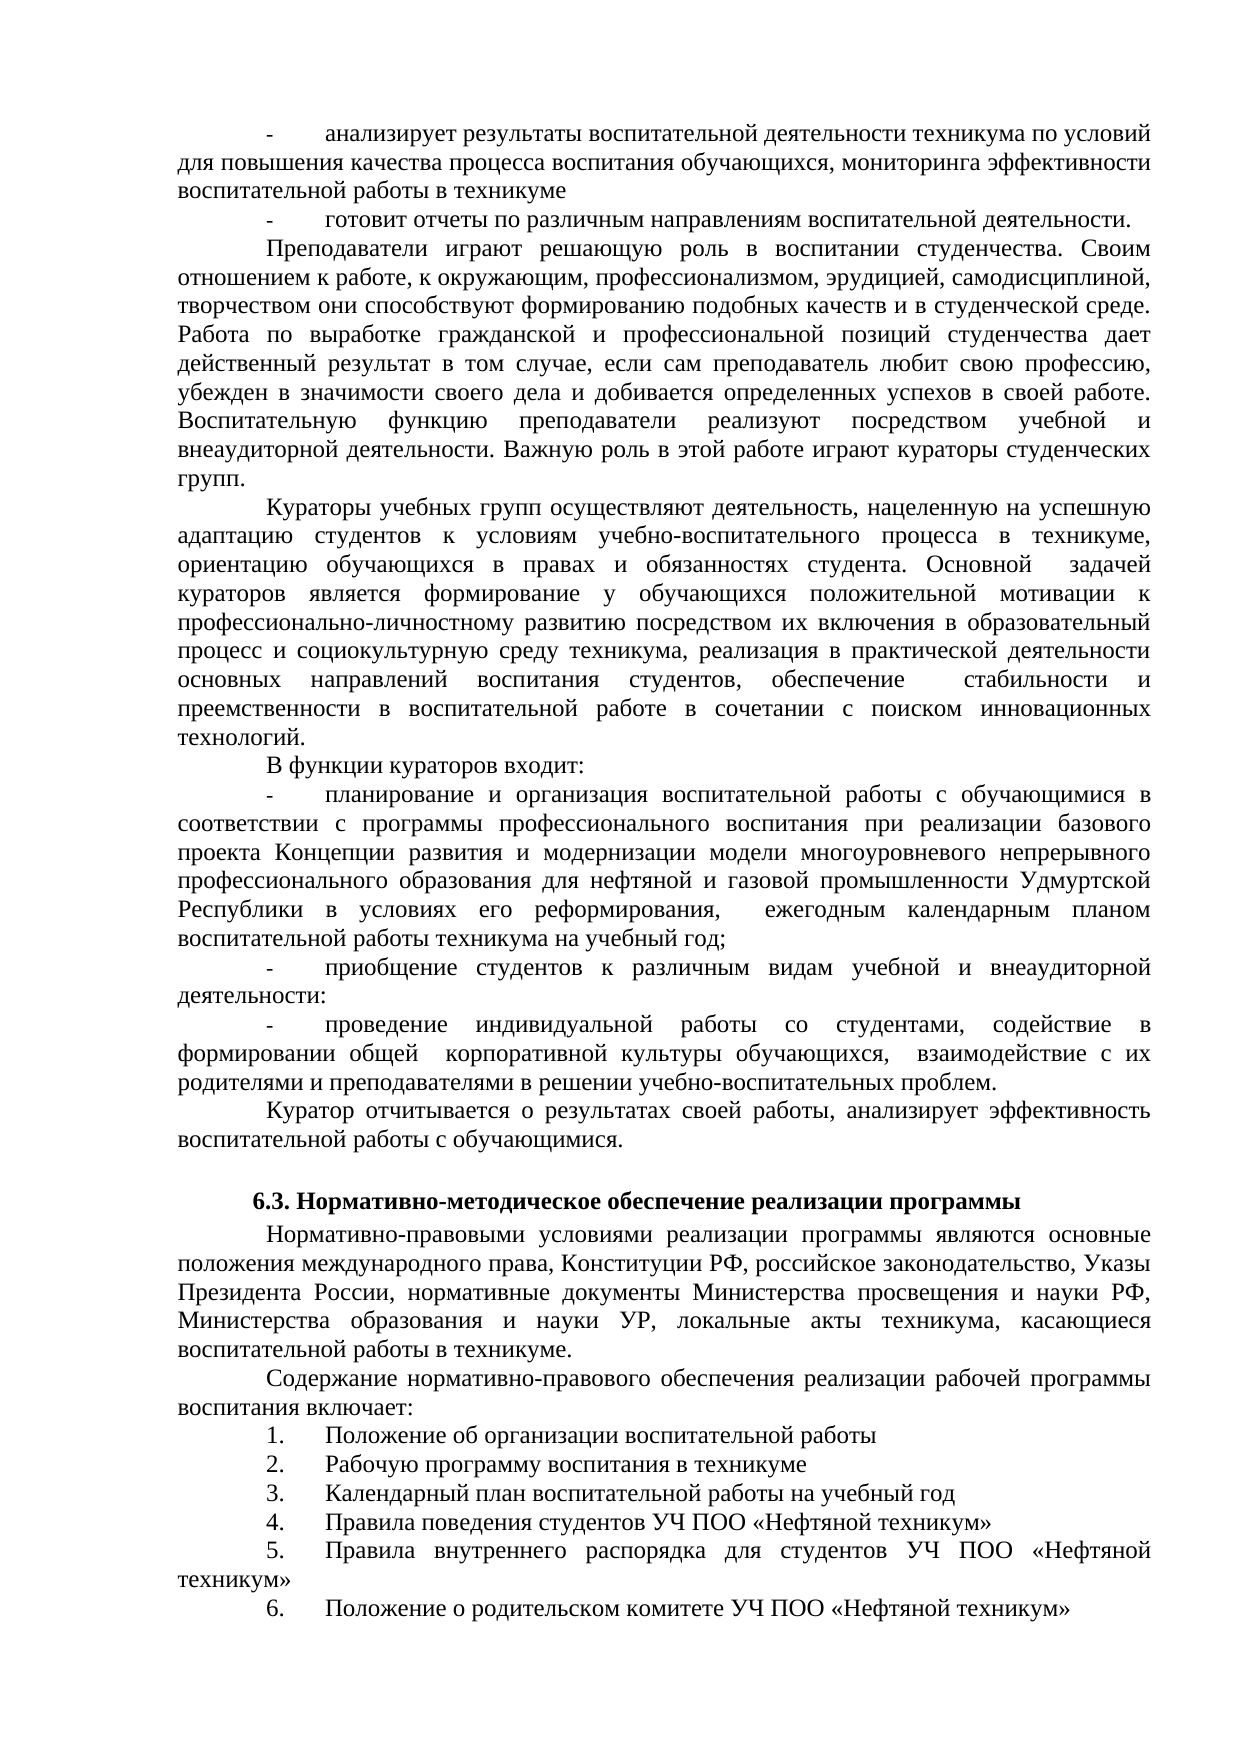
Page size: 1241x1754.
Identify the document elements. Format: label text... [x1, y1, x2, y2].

list Содержание нормативно-правового обеспечения реализации рабочей программы воспитания включает: [177, 1363, 1152, 1420]
list Правила внутреннего распорядка для студентов УЧ ПОО «Нефтяной техникум» [177, 1535, 1152, 1593]
list планирование и организация воспитательной работы с обучающимися в соответствии с программы профессионального воспитания при реализации базового проекта Концепции развития и модернизации модели многоуровневого непрерывного профессионального образования для нефтяной и газовой промышленности Удмуртской Республики в условиях его реформирования, ежегодным календарным планом воспитательной работы техникума на учебный год; [177, 779, 1152, 952]
list В функции кураторов входит: [177, 751, 1152, 779]
list Кураторы учебных групп осуществляют деятельность, нацеленную на успешную адаптацию студентов к условиям учебно-воспитательного процесса в техникуме, ориентацию обучающихся в правах и обязанностях студента. Основной задачей кураторов является формирование у обучающихся положительной мотивации к профессионально-личностному развитию посредством их включения в образовательный процесс и социокультурную среду техникума, реализация в практической деятельности основных направлений воспитания студентов, обеспечение стабильности и преемственности в воспитательной работе в сочетании с поиском инновационных технологий. [177, 492, 1152, 751]
list Куратор отчитывается о результатах своей работы, анализирует эффективность воспитательной работы с обучающимися. [177, 1096, 1152, 1153]
list Нормативно-правовыми условиями реализации программы являются основные положения международного права, Конституции РФ, российское законодательство, Указы Президента России, нормативные документы Министерства просвещения и науки РФ, Министерства образования и науки УР, локальные акты техникума, касающиеся воспитательной работы в техникуме. [177, 1219, 1152, 1363]
list Положение о родительском комитете УЧ ПОО «Нефтяной техникум» [177, 1593, 1152, 1622]
list 6.3. Нормативно-методическое обеспечение реализации программы [252, 1186, 1152, 1215]
list Рабочую программу воспитания в техникуме [177, 1449, 1152, 1478]
list Преподаватели играют решающую роль в воспитании студенчества. Своим отношением к работе, к окружающим, профессионализмом, эрудицией, самодисциплиной, творчеством они способствуют формированию подобных качеств и в студенческой среде. Работа по выработке гражданской и профессиональной позиций студенчества дает действенный результат в том случае, если сам преподаватель любит свою профессию, убежден в значимости своего дела и добивается определенных успехов в своей работе. Воспитательную функцию преподаватели реализуют посредством учебной и внеаудиторной деятельности. Важную роль в этой работе играют кураторы студенческих групп. [177, 233, 1152, 492]
list Правила поведения студентов УЧ ПОО «Нефтяной техникум» [177, 1507, 1152, 1535]
list готовит отчеты по различным направлениям воспитательной деятельности. [177, 204, 1152, 233]
list Положение об организации воспитательной работы [177, 1420, 1152, 1449]
list проведение индивидуальной работы со студентами, содействие в формировании общей корпоративной культуры обучающихся, взаимодействие с их родителями и преподавателями в решении учебно-воспитательных проблем. [177, 1009, 1152, 1096]
list анализирует результаты воспитательной деятельности техникума по условий для повышения качества процесса воспитания обучающихся, мониторинга эффективности воспитательной работы в техникуме [177, 118, 1152, 204]
list Календарный план воспитательной работы на учебный год [177, 1478, 1152, 1507]
list приобщение студентов к различным видам учебной и внеаудиторной деятельности: [177, 952, 1152, 1009]
